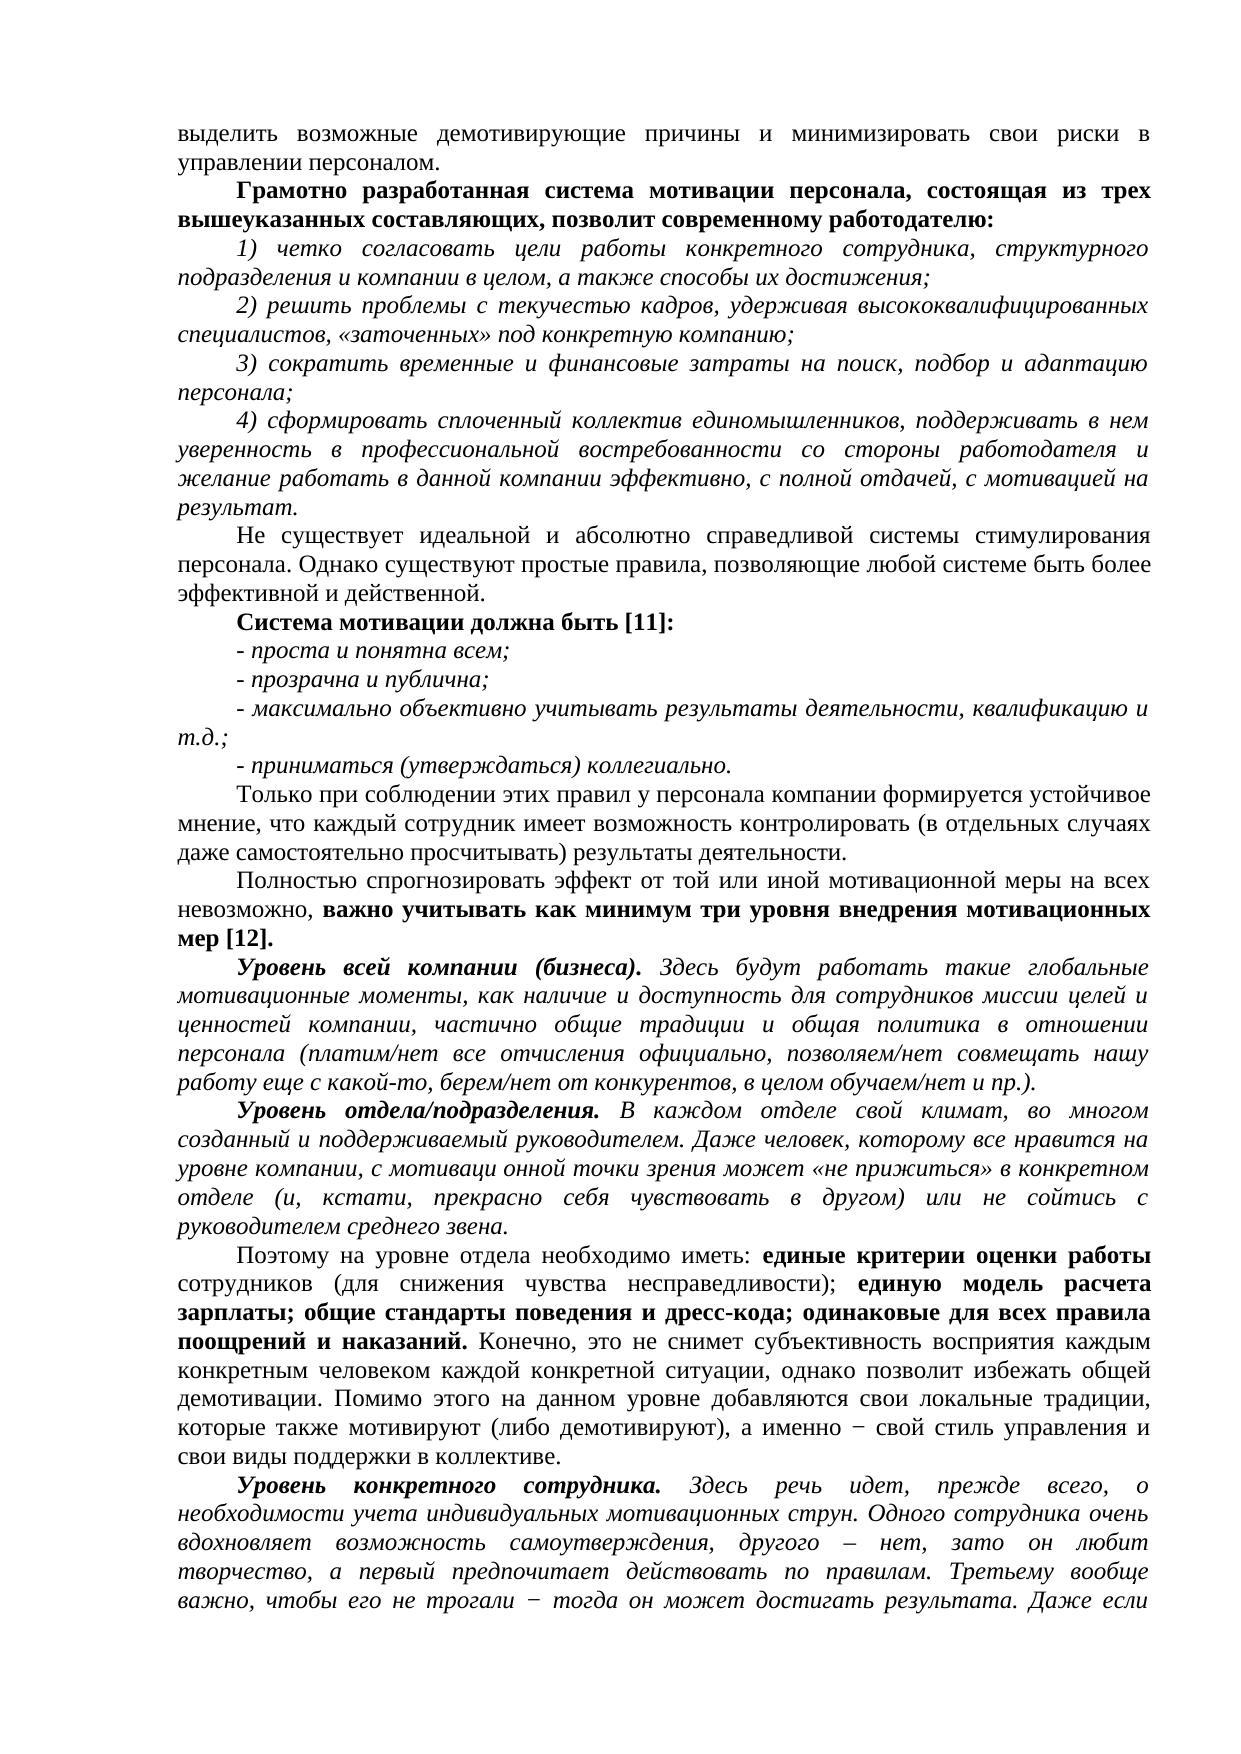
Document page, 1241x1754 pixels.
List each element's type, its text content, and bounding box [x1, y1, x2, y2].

text Уровень отдела/подразделения. В каждом отделе свой климат, во многом созданный и поддерживаемый руководителем. Даже человек, которому все нравится на уровне компании, с мотиваци онной точки зрения может «не прижиться» в конкретном отделе (и, кстати, прекрасно себя чувствовать в другом) или не сойтись с руководителем среднего звена. [177, 1096, 1152, 1240]
text Поэтому на уровне отдела необходимо иметь: единые критерии оценки работы сотрудников (для снижения чувства несправедливости); единую модель расчета зарплаты; общие стандарты поведения и дресс-кода; одинаковые для всех правила поощрений и наказаний. Конечно, это не снимет субъективность восприятия каждым конкретным человеком каждой конкретной ситуации, однако позволит избежать общей демотивации. Помимо этого на данном уровне добавляются свои локальные традиции, которые также мотивируют (либо демотивируют), а именно − свой стиль управления и свои виды поддержки в коллективе. [177, 1240, 1152, 1470]
text 2) решить проблемы с текучестью кадров, удерживая высококвалифицированных специалистов, «заточенных» под конкретную компанию; [177, 291, 1152, 348]
text Уровень всей компании (бизнеса). Здесь будут работать такие глобальные мотивационные моменты, как наличие и доступность для сотрудников миссии целей и ценностей компании, частично общие традиции и общая политика в отношении персонала (платим/нет все отчисления официально, позволяем/нет совмещать нашу работу еще с какой-то, берем/нет от конкурентов, в целом обучаем/нет и пр.). [177, 952, 1152, 1096]
text - максимально объективно учитывать результаты деятельности, квалификацию и т.д.; [177, 693, 1152, 751]
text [177, 1470, 1152, 1613]
text 4) сформировать сплоченный коллектив единомышленников, поддерживать в нем уверенность в профессиональной востребованности со стороны работодателя и желание работать в данной компании эффективно, с полной отдачей, с мотивацией на результат. [177, 406, 1152, 521]
text 1) четко согласовать цели работы конкретного сотрудника, структурного подразделения и компании в целом, а также способы их достижения; [177, 233, 1152, 291]
text - приниматься (утверждаться) коллегиально. [177, 751, 1152, 779]
text Не существует идеальной и абсолютно справедливой системы стимулирования персонала. Однако существуют простые правила, позволяющие любой системе быть более эффективной и действенной. [177, 521, 1152, 607]
text 3) сократить временные и финансовые затраты на поиск, подбор и адаптацию персонала; [177, 348, 1152, 406]
text Полностью спрогнозировать эффект от той или иной мотивационной меры на всех невозможно, важно учитывать как минимум три уровня внедрения мотивационных мер [12]. [177, 866, 1152, 952]
text Только при соблюдении этих правил у персонала компании формируется устойчивое мнение, что каждый сотрудник имеет возможность контролировать (в отдельных случаях даже самостоятельно просчитывать) результаты деятельности. [177, 779, 1152, 866]
text - проста и понятна всем; [177, 636, 1152, 664]
text Грамотно разработанная система мотивации персонала, состоящая из трех вышеуказанных составляющих, позволит современному работодателю: [177, 176, 1152, 233]
text Система мотивации должна быть [11]: [177, 607, 1152, 636]
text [177, 118, 1152, 176]
text - прозрачна и публична; [177, 664, 1152, 693]
